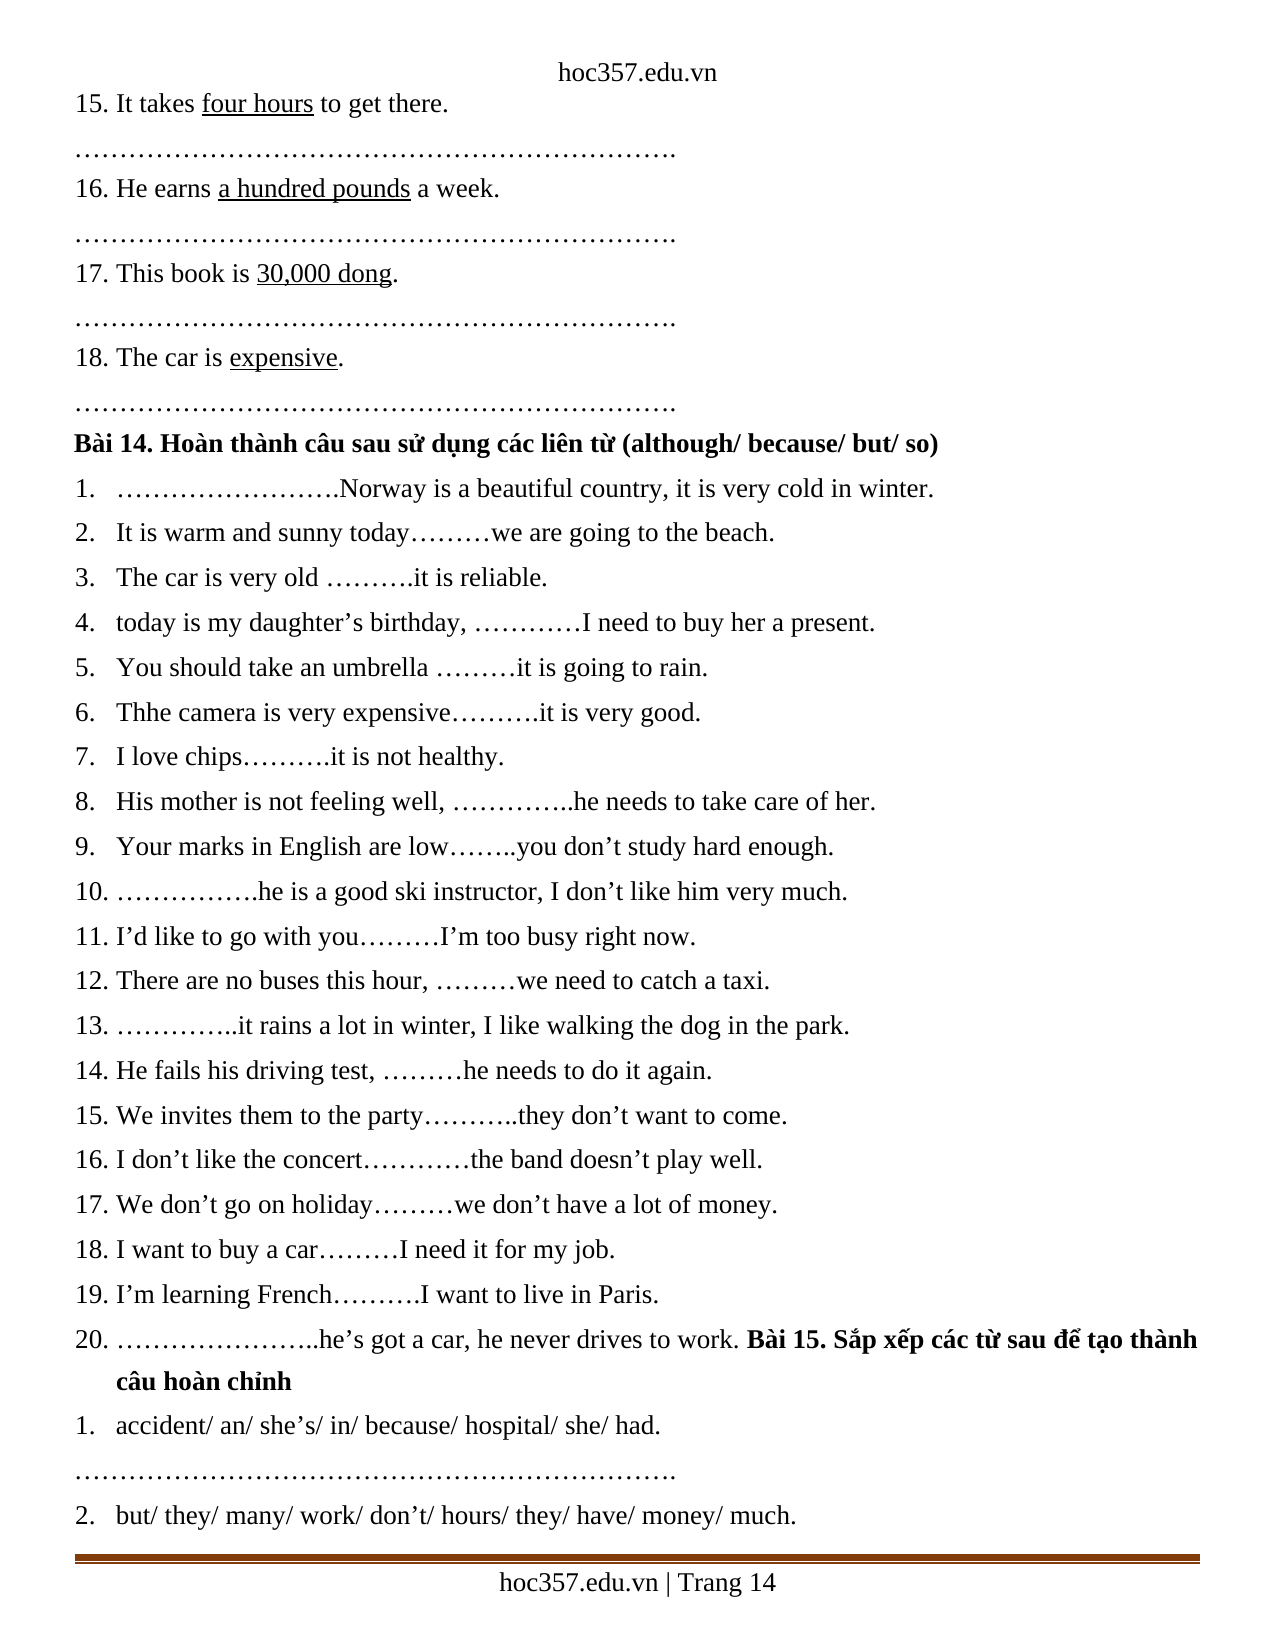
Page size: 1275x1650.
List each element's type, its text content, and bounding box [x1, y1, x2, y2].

list I’d like to go with you………I’m too busy right now. [75, 919, 1200, 951]
list I don’t like the concert…………the band doesn’t play well. [75, 1143, 1200, 1175]
list I want to buy a car………I need it for my job. [75, 1233, 1200, 1264]
list accident/ an/ she’s/ in/ because/ hospital/ she/ had. [75, 1409, 1200, 1440]
list today is my daughter’s birthday, …………I need to buy her a present. [75, 606, 1200, 637]
list but/ they/ many/ work/ don’t/ hours/ they/ have/ money/ much. [75, 1499, 1200, 1530]
list You should take an umbrella ………it is going to rain. [75, 651, 1200, 682]
list He fails his driving test, ………he needs to do it again. [75, 1054, 1200, 1085]
list It is warm and sunny today………we are going to the beach. [75, 516, 1200, 548]
list I love chips……….it is not healthy. [75, 740, 1200, 772]
list Thhe camera is very expensive……….it is very good. [75, 696, 1200, 727]
list …………..it rains a lot in winter, I like walking the dog in the park. [75, 1009, 1200, 1040]
list We invites them to the party………..they don’t want to come. [75, 1099, 1200, 1130]
list …………….he is a good ski instructor, I don’t like him very much. [75, 875, 1200, 906]
list Your marks in English are low……..you don’t study hard enough. [75, 830, 1200, 861]
list It takes four hours to get there. [75, 87, 1200, 118]
text …………………………………………………………. [73, 386, 1200, 417]
list We don’t go on holiday………we don’t have a lot of money. [75, 1188, 1200, 1219]
text …………………………………………………………. [73, 302, 1200, 333]
list The car is very old ……….it is reliable. [75, 561, 1200, 592]
list His mother is not feeling well, …………..he needs to take care of her. [75, 785, 1200, 816]
list There are no buses this hour, ………we need to catch a taxi. [75, 964, 1200, 996]
text …………………………………………………………. [73, 217, 1200, 248]
list The car is expensive. [75, 341, 1200, 373]
list I’m learning French……….I want to live in Paris. [75, 1278, 1200, 1309]
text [73, 132, 1200, 163]
text …………………………………………………………. [73, 1454, 1200, 1485]
list This book is 30,000 dong. [75, 257, 1200, 288]
text Bài 14. Hoàn thành câu sau sử dụng các liên từ (although/ because/ but/ so) [73, 427, 1200, 458]
list …………………..he’s got a car, he never drives to work. Bài 15. Sắp xếp các từ sau để tạo thành câu hoàn chỉnh [75, 1323, 1200, 1396]
list He earns a hundred pounds a week. [75, 172, 1200, 203]
list …………………….Norway is a beautiful country, it is very cold in winter. [75, 472, 1200, 503]
